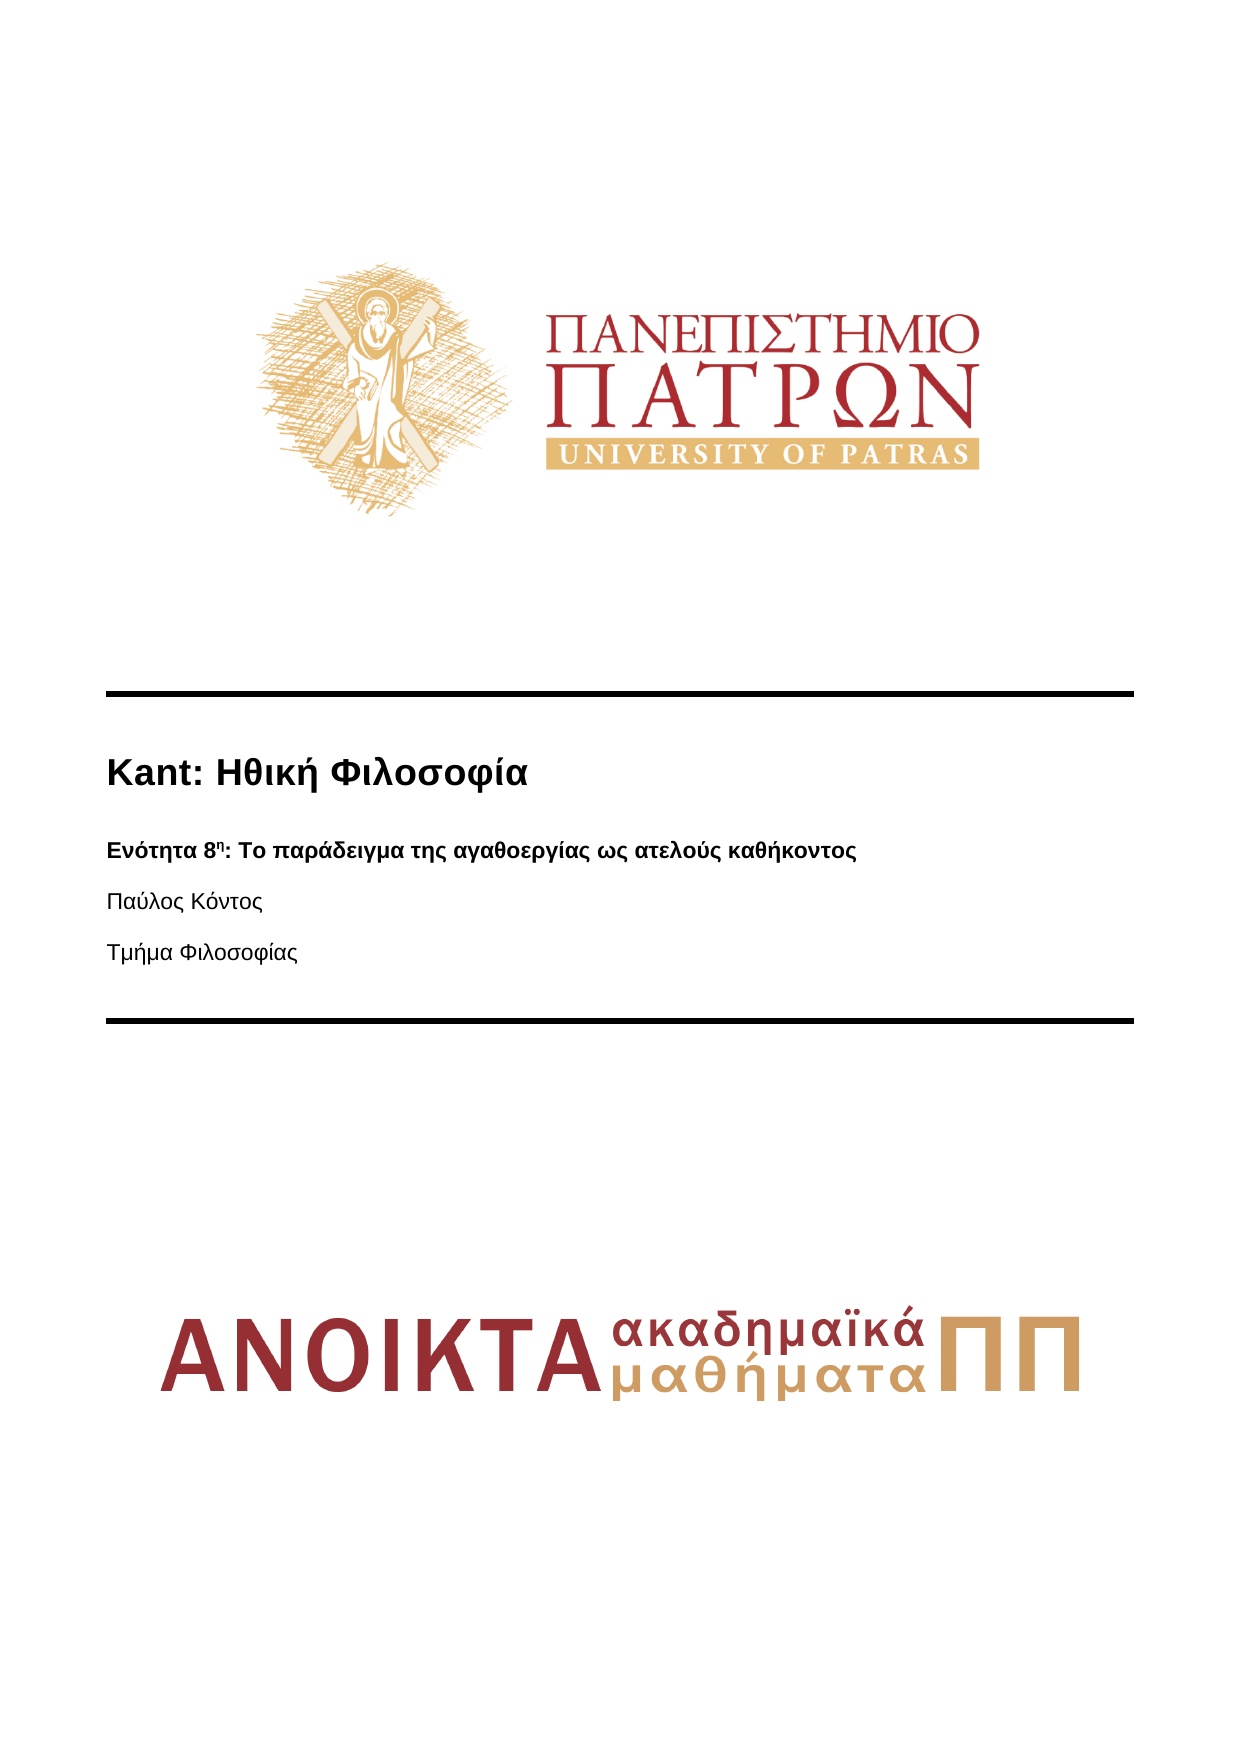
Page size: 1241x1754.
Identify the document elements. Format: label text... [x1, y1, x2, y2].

picture [106, 1253, 1134, 1466]
text Τμήμα Φιλοσοφίας [106, 939, 1134, 965]
text Παύλος Κόντος [106, 888, 1134, 914]
picture [240, 239, 1001, 526]
text Ενότητα 8η: Το παράδειγμα της αγαθοεργίας ως ατελούς καθήκοντος [106, 837, 1134, 863]
text Kant: Ηθική Φιλοσοφία [106, 750, 1134, 793]
